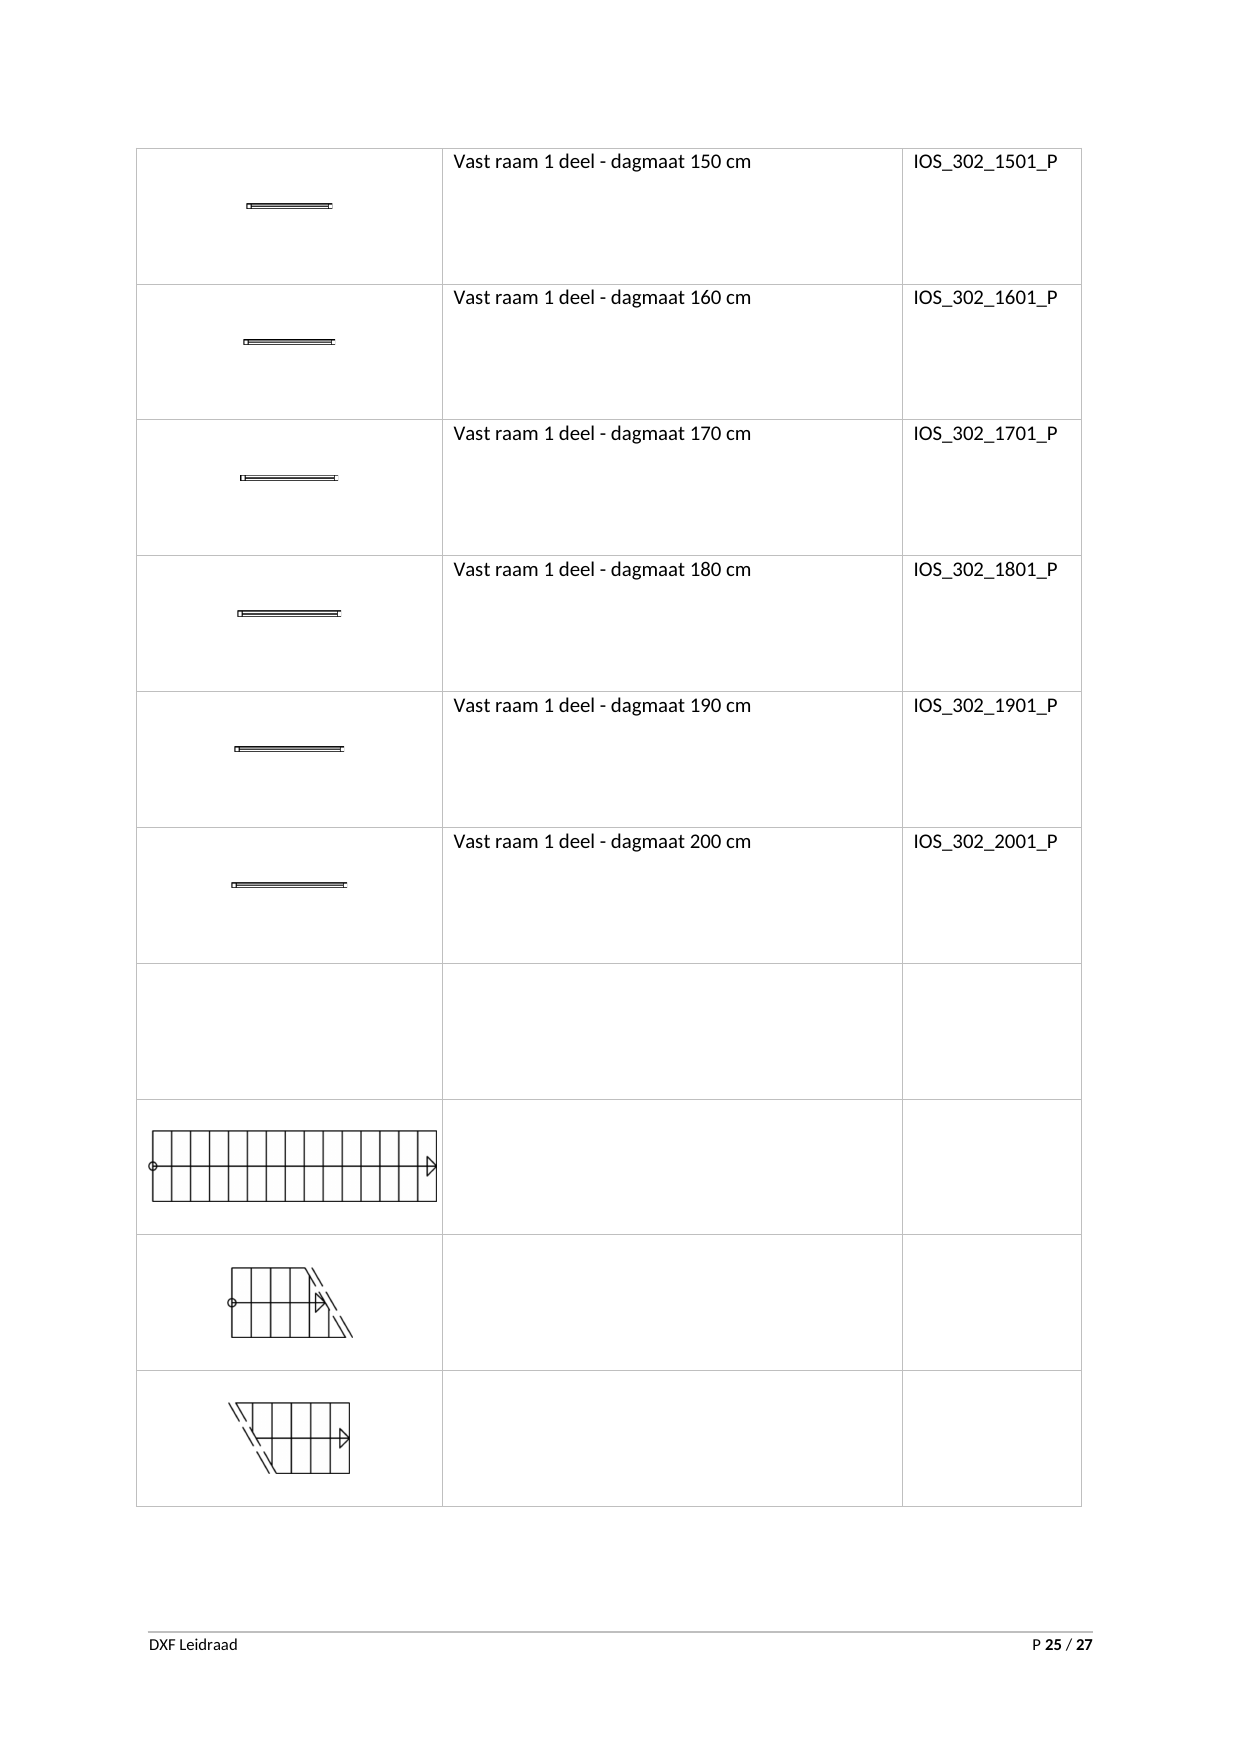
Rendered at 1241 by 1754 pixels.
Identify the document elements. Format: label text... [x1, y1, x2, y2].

table_cell [137, 149, 442, 283]
table_cell [443, 1371, 902, 1506]
table_cell Vast raam 1 deel - dagmaat 190 cm [443, 692, 902, 827]
table_cell IOS_302_1901_P [903, 692, 1081, 827]
table_cell IOS_302_1501_P [903, 149, 1081, 283]
table_cell [443, 1100, 902, 1234]
table_cell [137, 964, 442, 1098]
table_cell [443, 1235, 902, 1370]
table_cell [903, 1371, 1081, 1506]
picture [149, 1131, 437, 1202]
table_cell [903, 1100, 1081, 1234]
picture [240, 475, 339, 481]
table_cell [137, 828, 442, 963]
table_cell [443, 964, 902, 1098]
picture [246, 203, 333, 209]
table_cell [137, 1371, 442, 1506]
table_cell [137, 1100, 442, 1234]
picture [243, 339, 336, 345]
table_cell [903, 964, 1081, 1098]
picture [231, 882, 348, 888]
picture [229, 1403, 350, 1474]
table_cell Vast raam 1 deel - dagmaat 200 cm [443, 828, 902, 963]
table_cell Vast raam 1 deel - dagmaat 150 cm [443, 149, 902, 283]
table_cell [137, 692, 442, 827]
table_cell Vast raam 1 deel - dagmaat 160 cm [443, 285, 902, 419]
table_cell IOS_302_1701_P [903, 420, 1081, 555]
table_cell [137, 420, 442, 555]
picture [228, 1268, 353, 1338]
picture [234, 746, 345, 752]
table_cell IOS_302_1601_P [903, 285, 1081, 419]
table_cell [137, 1235, 442, 1370]
table_cell IOS_302_2001_P [903, 828, 1081, 963]
picture [237, 610, 342, 617]
table_cell Vast raam 1 deel - dagmaat 180 cm [443, 556, 902, 691]
table_cell [137, 556, 442, 691]
table_cell [137, 285, 442, 419]
table_cell [903, 1235, 1081, 1370]
table_cell Vast raam 1 deel - dagmaat 170 cm [443, 420, 902, 555]
table_cell IOS_302_1801_P [903, 556, 1081, 691]
